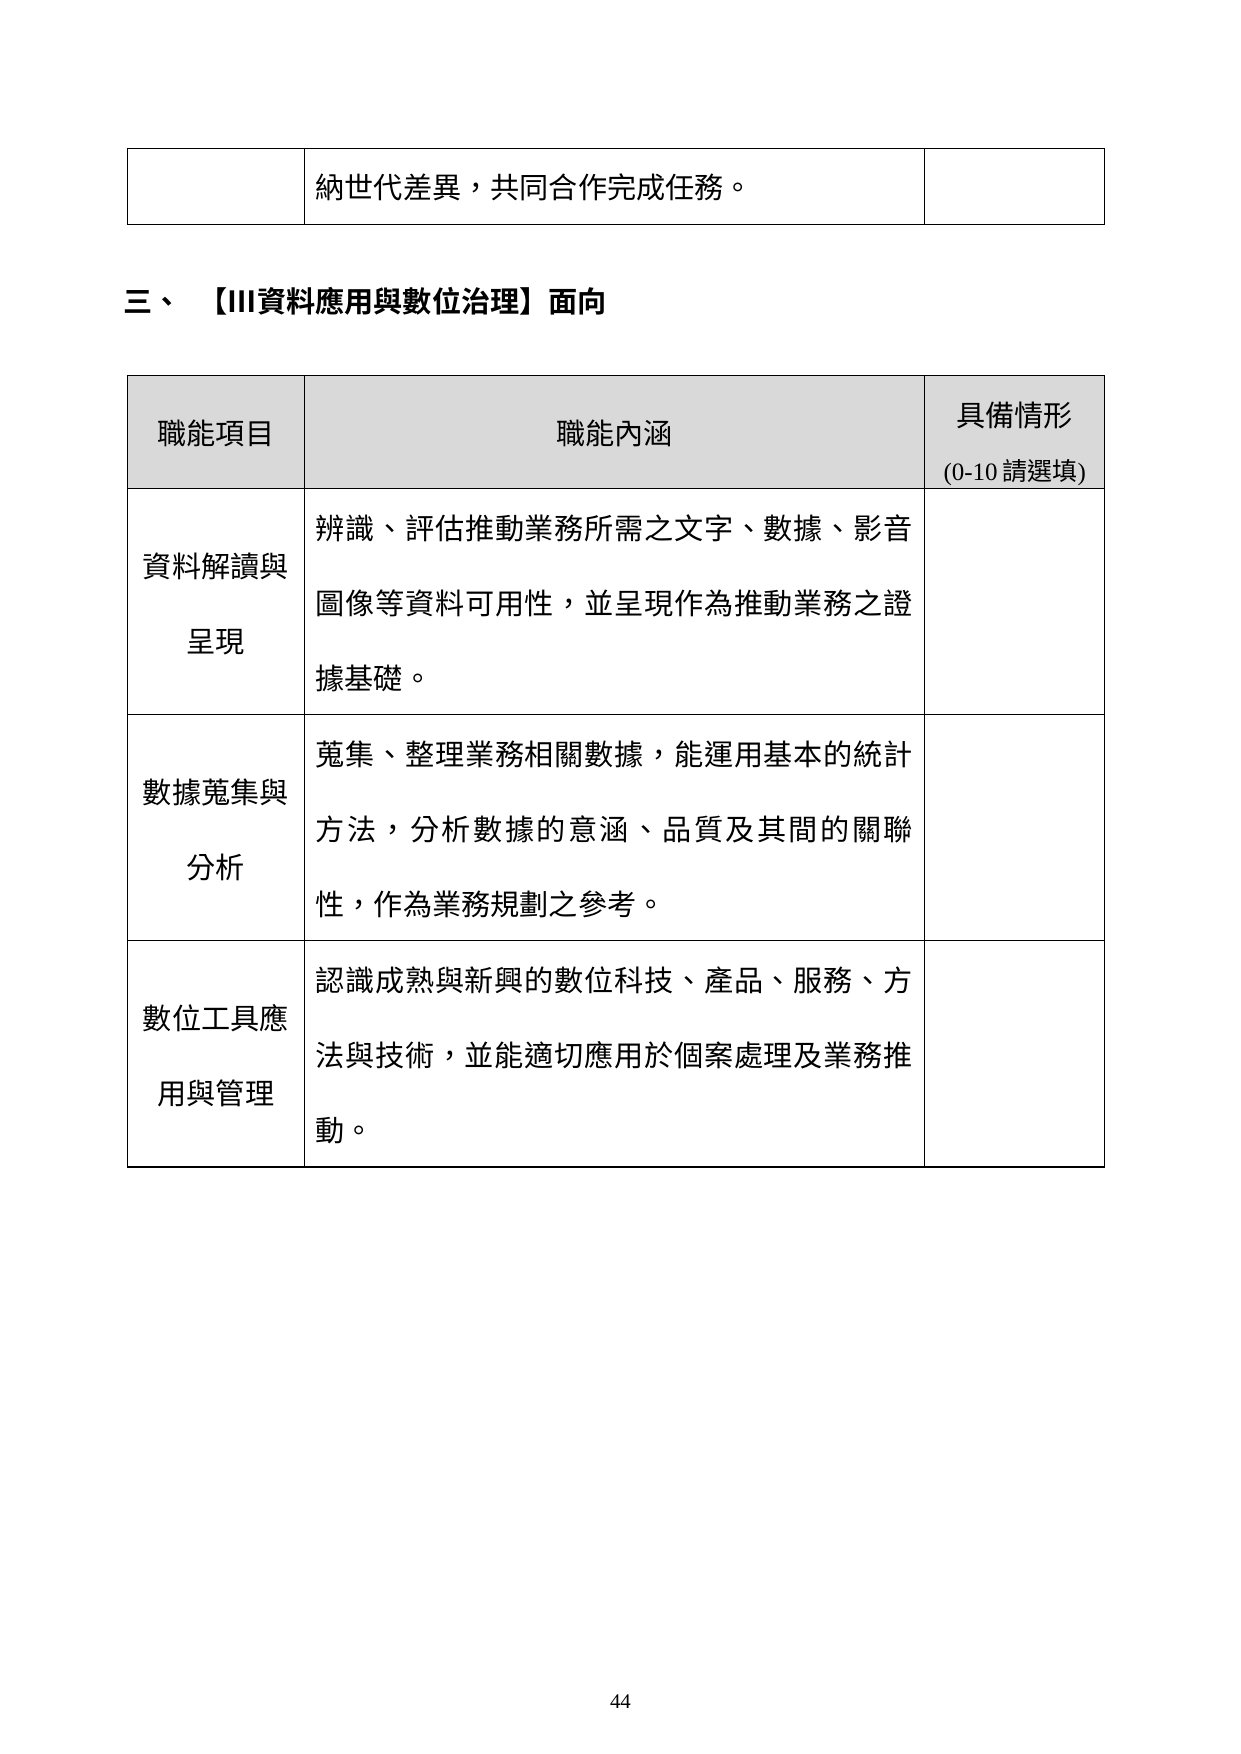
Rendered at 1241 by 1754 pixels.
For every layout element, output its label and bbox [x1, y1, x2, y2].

table_header [112, 148, 1116, 1205]
